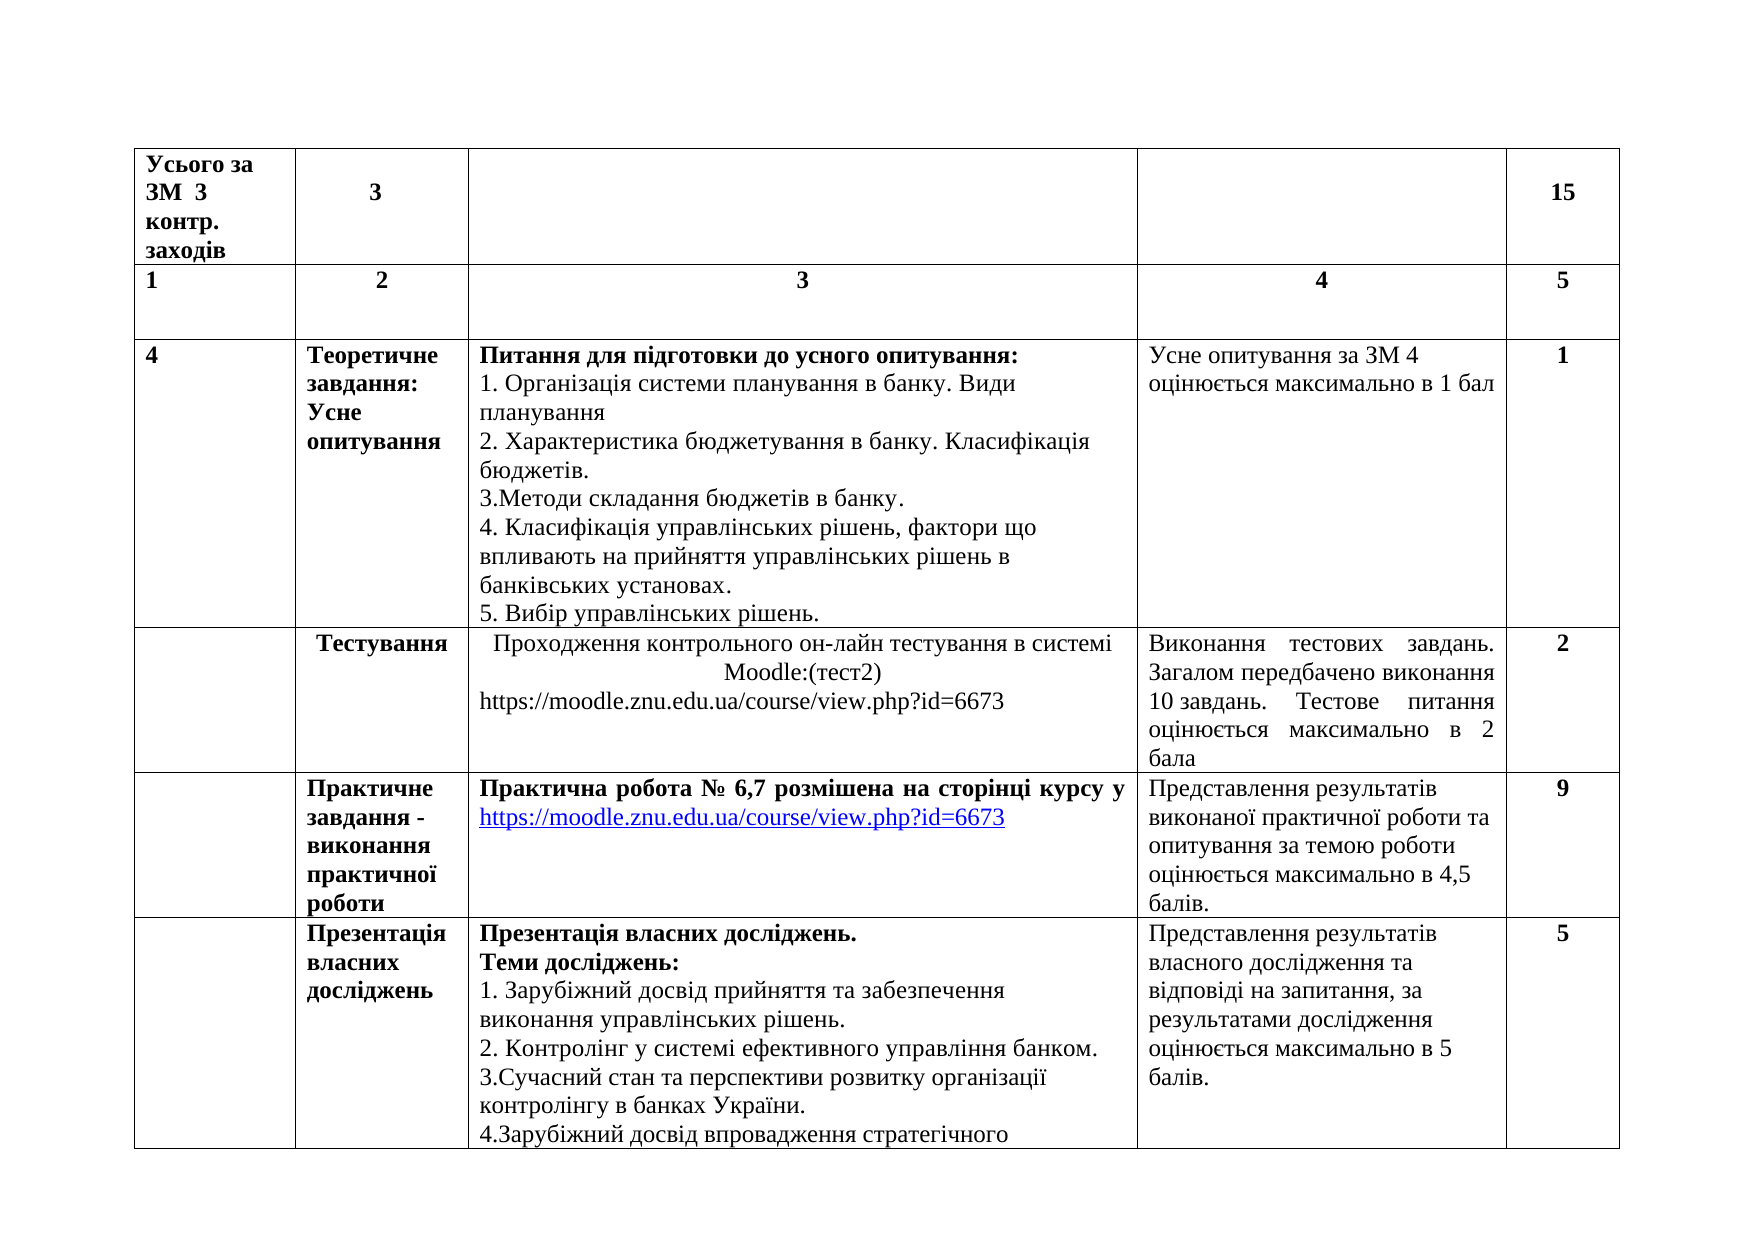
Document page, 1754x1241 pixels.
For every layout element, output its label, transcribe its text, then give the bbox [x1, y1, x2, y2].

table_cell Теоретичне завдання: Усне опитування [296, 340, 468, 627]
table_cell [135, 773, 295, 917]
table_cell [296, 918, 468, 1148]
table_cell 15 [1507, 149, 1619, 264]
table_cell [1138, 918, 1506, 1148]
table_cell 5 [1507, 265, 1619, 339]
table_cell Виконання тестових завдань. Загалом передбачено виконання 10 завдань. Тестове питання оцінюється максимально в 2 бала [1138, 628, 1506, 772]
table_cell 4 [1138, 265, 1506, 339]
table_cell 5 [1507, 918, 1619, 1148]
table_cell 9 [1507, 773, 1619, 917]
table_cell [469, 918, 1137, 1148]
table_cell Представлення результатів виконаної практичної роботи та опитування за темою роботи оцінюється максимально в 4,5 балів. [1138, 773, 1506, 917]
table_cell Питання для підготовки до усного опитування: 1. Організація системи планування в банку. Види планування 2. Характеристика бюджетування в банку. Класифікація бюджетів. 3.Методи складання бюджетів в банку. 4. Класифікація управлінських рішень, фактори що впливають на прийняття управлінських рішень в банківських установах. 5. Вибір управлінських рішень. [469, 340, 1137, 627]
table_cell 2 [296, 265, 468, 339]
table_cell 1 [1507, 340, 1619, 627]
table_cell 4 [135, 340, 295, 627]
table_cell 2 [1507, 628, 1619, 772]
table_cell 1 [135, 265, 295, 339]
table_cell Практична робота № 6,7 розмішена на сторінці курсу у https://moodle.znu.edu.ua/course/view.php?id=6673 [469, 773, 1137, 917]
table_cell Практичне завдання - виконання практичної роботи [296, 773, 468, 917]
table_cell Тестування [296, 628, 468, 772]
table_cell [135, 918, 295, 1148]
table_cell [469, 149, 1137, 264]
table_cell Усього за ЗМ 3 контр. заходів [135, 149, 295, 264]
table_cell [1138, 149, 1506, 264]
table_cell 3 [296, 149, 468, 264]
table_cell Проходження контрольного он-лайн тестування в системі Moodle:(тест2) https://moodle.znu.edu.ua/course/view.php?id=6673 [469, 628, 1137, 772]
table_cell Усне опитування за ЗМ 4 оцінюється максимально в 1 бал [1138, 340, 1506, 627]
table_cell [135, 628, 295, 772]
table_cell 3 [469, 265, 1137, 339]
